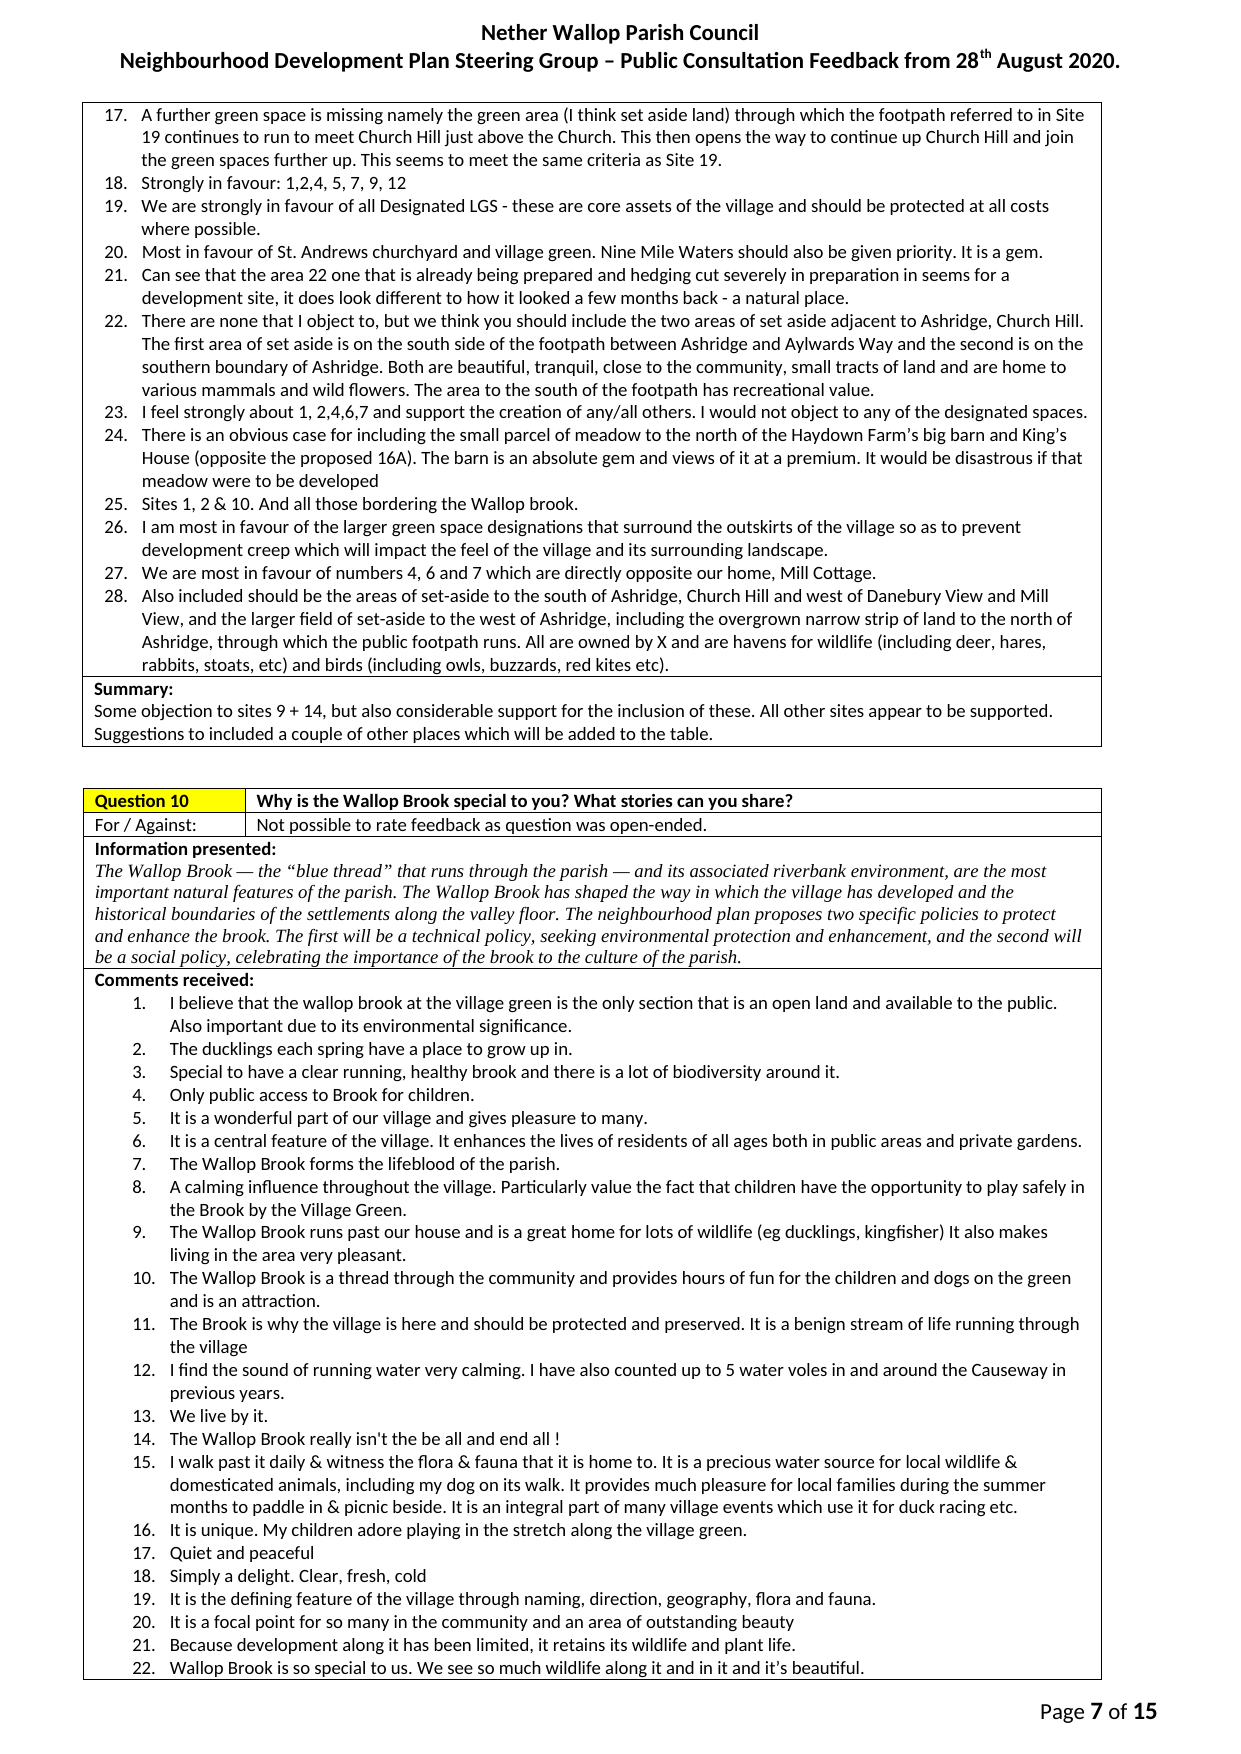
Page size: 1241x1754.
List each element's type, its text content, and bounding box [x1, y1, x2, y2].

table_header Question 10 [84, 789, 245, 812]
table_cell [83, 103, 1101, 676]
table_cell Not possible to rate feedback as question was open-ended. [246, 813, 1101, 836]
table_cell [84, 969, 1101, 1679]
table_header Why is the Wallop Brook special to you? What stories can you share? [246, 789, 1101, 812]
table_cell For / Against: [84, 813, 245, 836]
table_cell Summary: Some objection to sites 9 + 14, but also considerable support for the inclusion of these. All other sites appear to be supported. Suggestions to included a couple of other places which will be added to the table. [83, 677, 1101, 746]
table_cell Information presented: The Wallop Brook — the “blue thread” that runs through the parish — and its associated riverbank environment, are the most important natural features of the parish. The Wallop Brook has shaped the way in which the village has developed and the historical boundaries of the settlements along the valley floor. The neighbourhood plan proposes two specific policies to protect and enhance the brook. The first will be a technical policy, seeking environmental protection and enhancement, and the second will be a social policy, celebrating the importance of the brook to the culture of the parish. [84, 837, 1101, 968]
